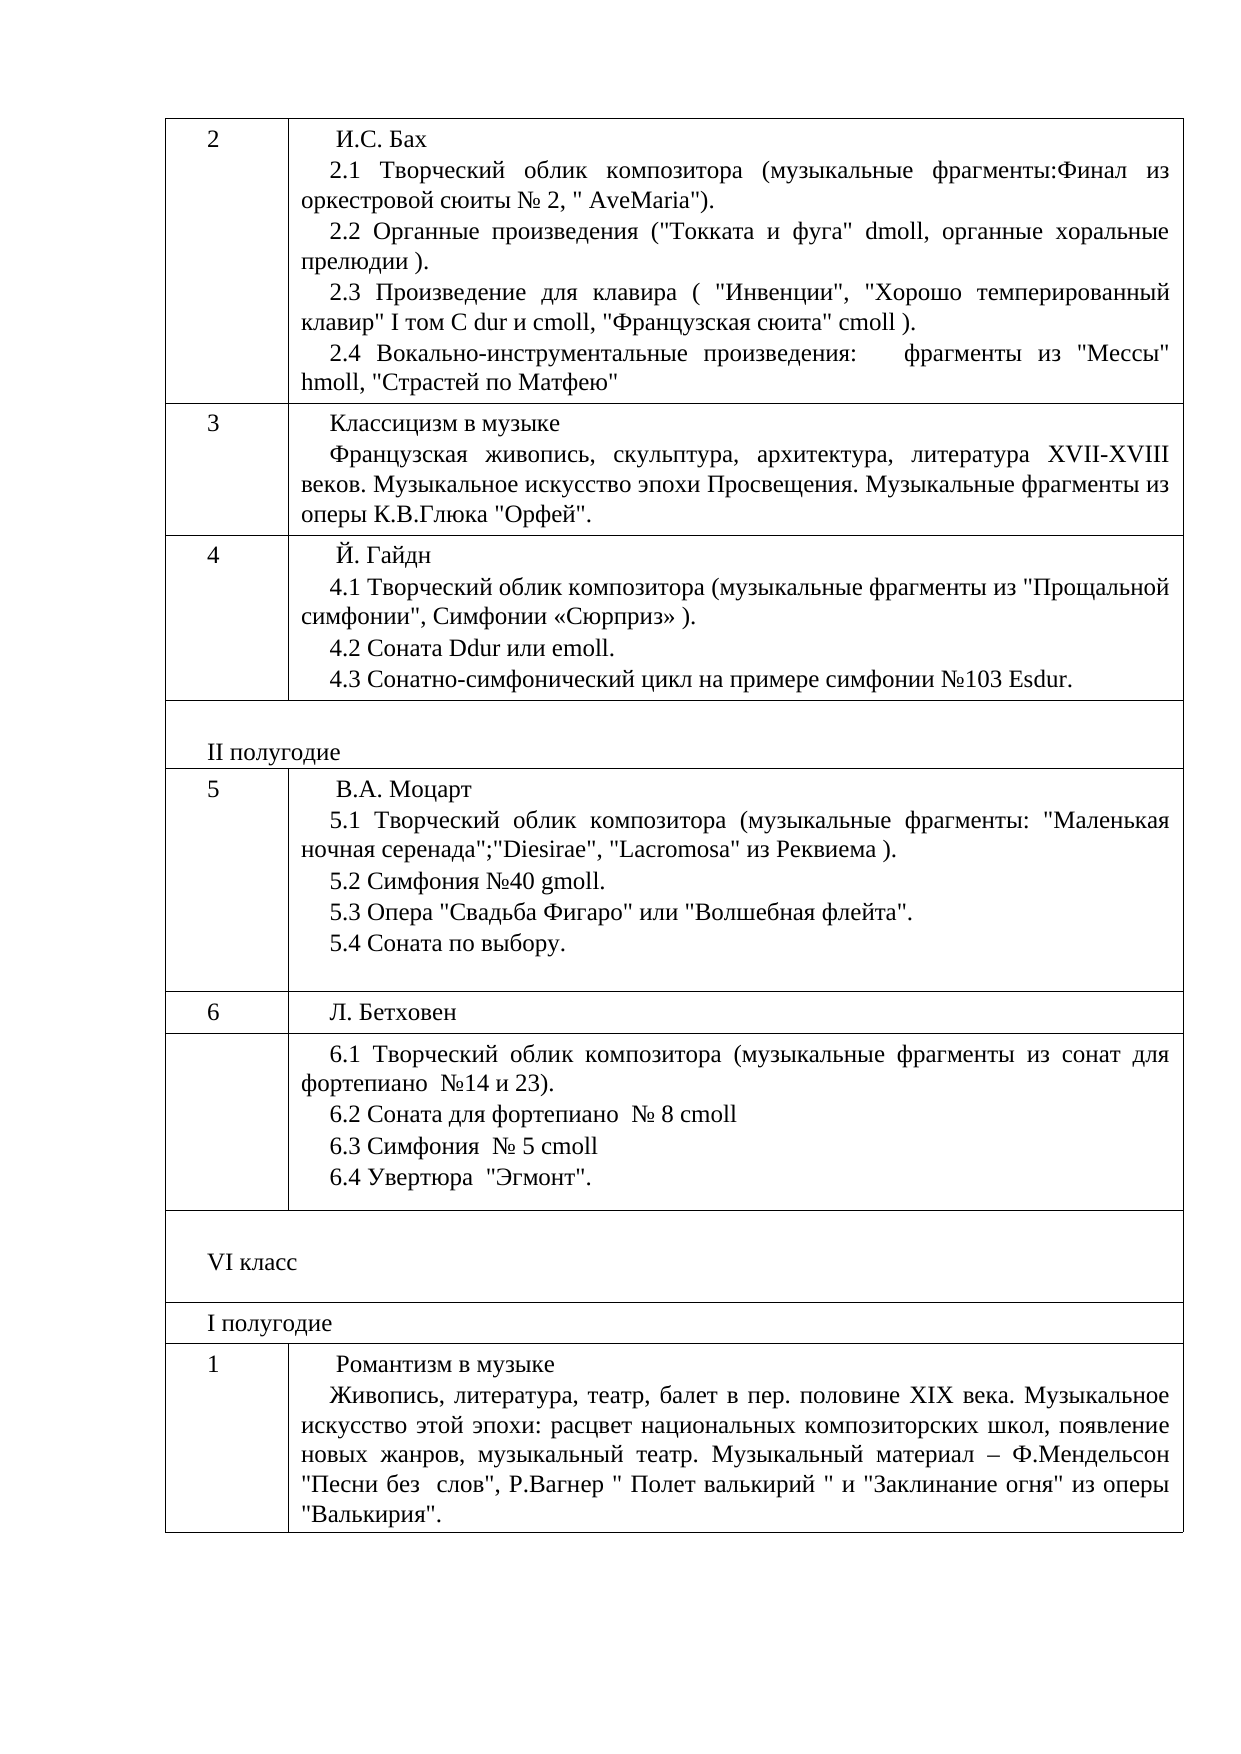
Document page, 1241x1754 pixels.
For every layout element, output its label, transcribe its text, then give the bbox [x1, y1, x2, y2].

table_cell В.А. Моцарт 5.1 Творческий облик композитора (музыкальные фрагменты: "Маленькая ночная серенада";"Diesirae", "Lacromosa" из Реквиема ). 5.2 Симфония №40 gmoll. 5.3 Опера "Свадьба Фигаро" или "Волшебная флейта". 5.4 Соната по выбору. [289, 769, 1183, 991]
table_cell VI класс [166, 1211, 1183, 1302]
table_cell Л. Бетховен [289, 992, 1183, 1033]
table_cell [166, 1034, 288, 1209]
table_cell II полугодие [166, 701, 1183, 768]
table_cell Романтизм в музыке Живопись, литература, театр, балет в пер. половине XIX века. Музыкальное искусство этой эпохи: расцвет национальных композиторских школ, появление новых жанров, музыкальный театр. Музыкальный материал – Ф.Мендельсон "Песни без слов", Р.Вагнер " Полет валькирий " и "Заклинание огня" из оперы "Валькирия". [289, 1344, 1183, 1532]
table_cell И.С. Бах 2.1 Творческий облик композитора (музыкальные фрагменты:Финал из оркестровой сюиты № 2, " AveMaria"). 2.2 Органные произведения ("Токката и фуга" dmoll, органные хоральные прелюдии ). 2.3 Произведение для клавира ( "Инвенции", "Хорошо темперированный клавир" I том С dur и cmoll, "Французская сюита" cmoll ). 2.4 Вокально-инструментальные произведения: фрагменты из "Мессы" hmoll, "Страстей по Матфею" [289, 119, 1183, 402]
table_cell I полугодие [166, 1303, 1183, 1343]
table_cell 2 [166, 119, 288, 402]
table_cell 1 [166, 1344, 288, 1532]
table_cell 5 [166, 769, 288, 991]
table_cell 4 [166, 536, 288, 699]
table_cell Классицизм в музыке Французская живопись, скульптура, архитектура, литература XVII-XVIII веков. Музыкальное искусство эпохи Просвещения. Музыкальные фрагменты из оперы К.В.Глюка "Орфей". [289, 404, 1183, 535]
table_cell 6.1 Творческий облик композитора (музыкальные фрагменты из сонат для фортепиано №14 и 23). 6.2 Соната для фортепиано № 8 cmoll 6.3 Симфония № 5 cmoll 6.4 Увертюра "Эгмонт". [289, 1034, 1183, 1209]
table_cell Й. Гайдн 4.1 Творческий облик композитора (музыкальные фрагменты из "Прощальной симфонии", Симфонии «Сюрприз» ). 4.2 Соната Ddur или emoll. 4.3 Сонатно-симфонический цикл на примере симфонии №103 Esdur. [289, 536, 1183, 699]
table_cell 6 [166, 992, 288, 1033]
table_cell 3 [166, 404, 288, 535]
